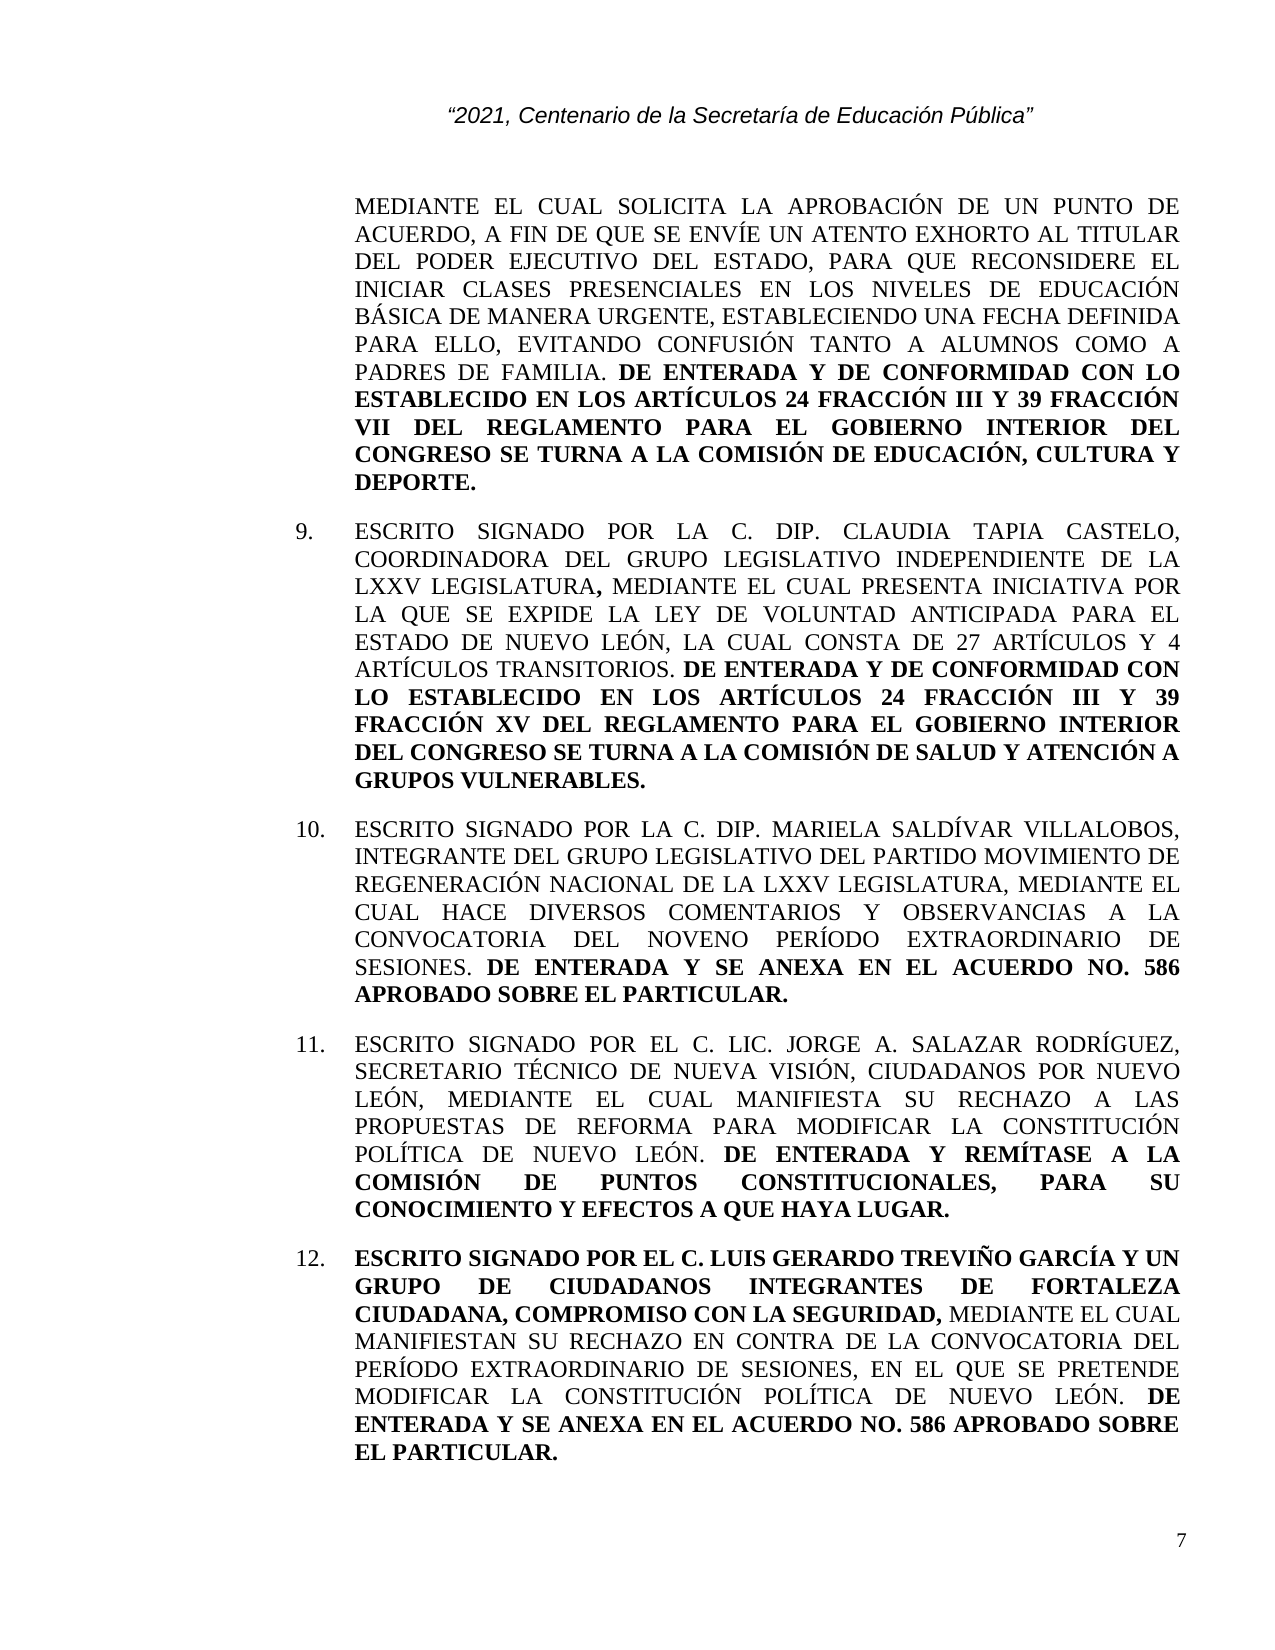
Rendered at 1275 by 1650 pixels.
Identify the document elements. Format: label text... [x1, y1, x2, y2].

list ESCRITO SIGNADO POR LA C. DIP. CLAUDIA TAPIA CASTELO, COORDINADORA DEL GRUPO LEGISLATIVO INDEPENDIENTE DE LA LXXV LEGISLATURA, MEDIANTE EL CUAL PRESENTA INICIATIVA POR LA QUE SE EXPIDE LA LEY DE VOLUNTAD ANTICIPADA PARA EL ESTADO DE NUEVO LEÓN, LA CUAL CONSTA DE 27 ARTÍCULOS Y 4 ARTÍCULOS TRANSITORIOS. DE ENTERADA Y DE CONFORMIDAD CON LO ESTABLECIDO EN LOS ARTÍCULOS 24 FRACCIÓN III Y 39 FRACCIÓN XV DEL REGLAMENTO PARA EL GOBIERNO INTERIOR DEL CONGRESO SE TURNA A LA COMISIÓN DE SALUD Y ATENCIÓN A GRUPOS VULNERABLES. [295, 517, 1181, 793]
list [295, 192, 1181, 496]
list ESCRITO SIGNADO POR EL C. LUIS GERARDO TREVIÑO GARCÍA Y UN GRUPO DE CIUDADANOS INTEGRANTES DE FORTALEZA CIUDADANA, COMPROMISO CON LA SEGURIDAD, MEDIANTE EL CUAL MANIFIESTAN SU RECHAZO EN CONTRA DE LA CONVOCATORIA DEL PERÍODO EXTRAORDINARIO DE SESIONES, EN EL QUE SE PRETENDE MODIFICAR LA CONSTITUCIÓN POLÍTICA DE NUEVO LEÓN. DE ENTERADA Y SE ANEXA EN EL ACUERDO NO. 586 APROBADO SOBRE EL PARTICULAR. [295, 1244, 1181, 1465]
list ESCRITO SIGNADO POR LA C. DIP. MARIELA SALDÍVAR VILLALOBOS, INTEGRANTE DEL GRUPO LEGISLATIVO DEL PARTIDO MOVIMIENTO DE REGENERACIÓN NACIONAL DE LA LXXV LEGISLATURA, MEDIANTE EL CUAL HACE DIVERSOS COMENTARIOS Y OBSERVANCIAS A LA CONVOCATORIA DEL NOVENO PERÍODO EXTRAORDINARIO DE SESIONES. DE ENTERADA Y SE ANEXA EN EL ACUERDO NO. 586 APROBADO SOBRE EL PARTICULAR. [295, 815, 1181, 1008]
list ESCRITO SIGNADO POR EL C. LIC. JORGE A. SALAZAR RODRÍGUEZ, SECRETARIO TÉCNICO DE NUEVA VISIÓN, CIUDADANOS POR NUEVO LEÓN, MEDIANTE EL CUAL MANIFIESTA SU RECHAZO A LAS PROPUESTAS DE REFORMA PARA MODIFICAR LA CONSTITUCIÓN POLÍTICA DE NUEVO LEÓN. DE ENTERADA Y REMÍTASE A LA COMISIÓN DE PUNTOS CONSTITUCIONALES, PARA SU CONOCIMIENTO Y EFECTOS A QUE HAYA LUGAR. [295, 1029, 1181, 1223]
